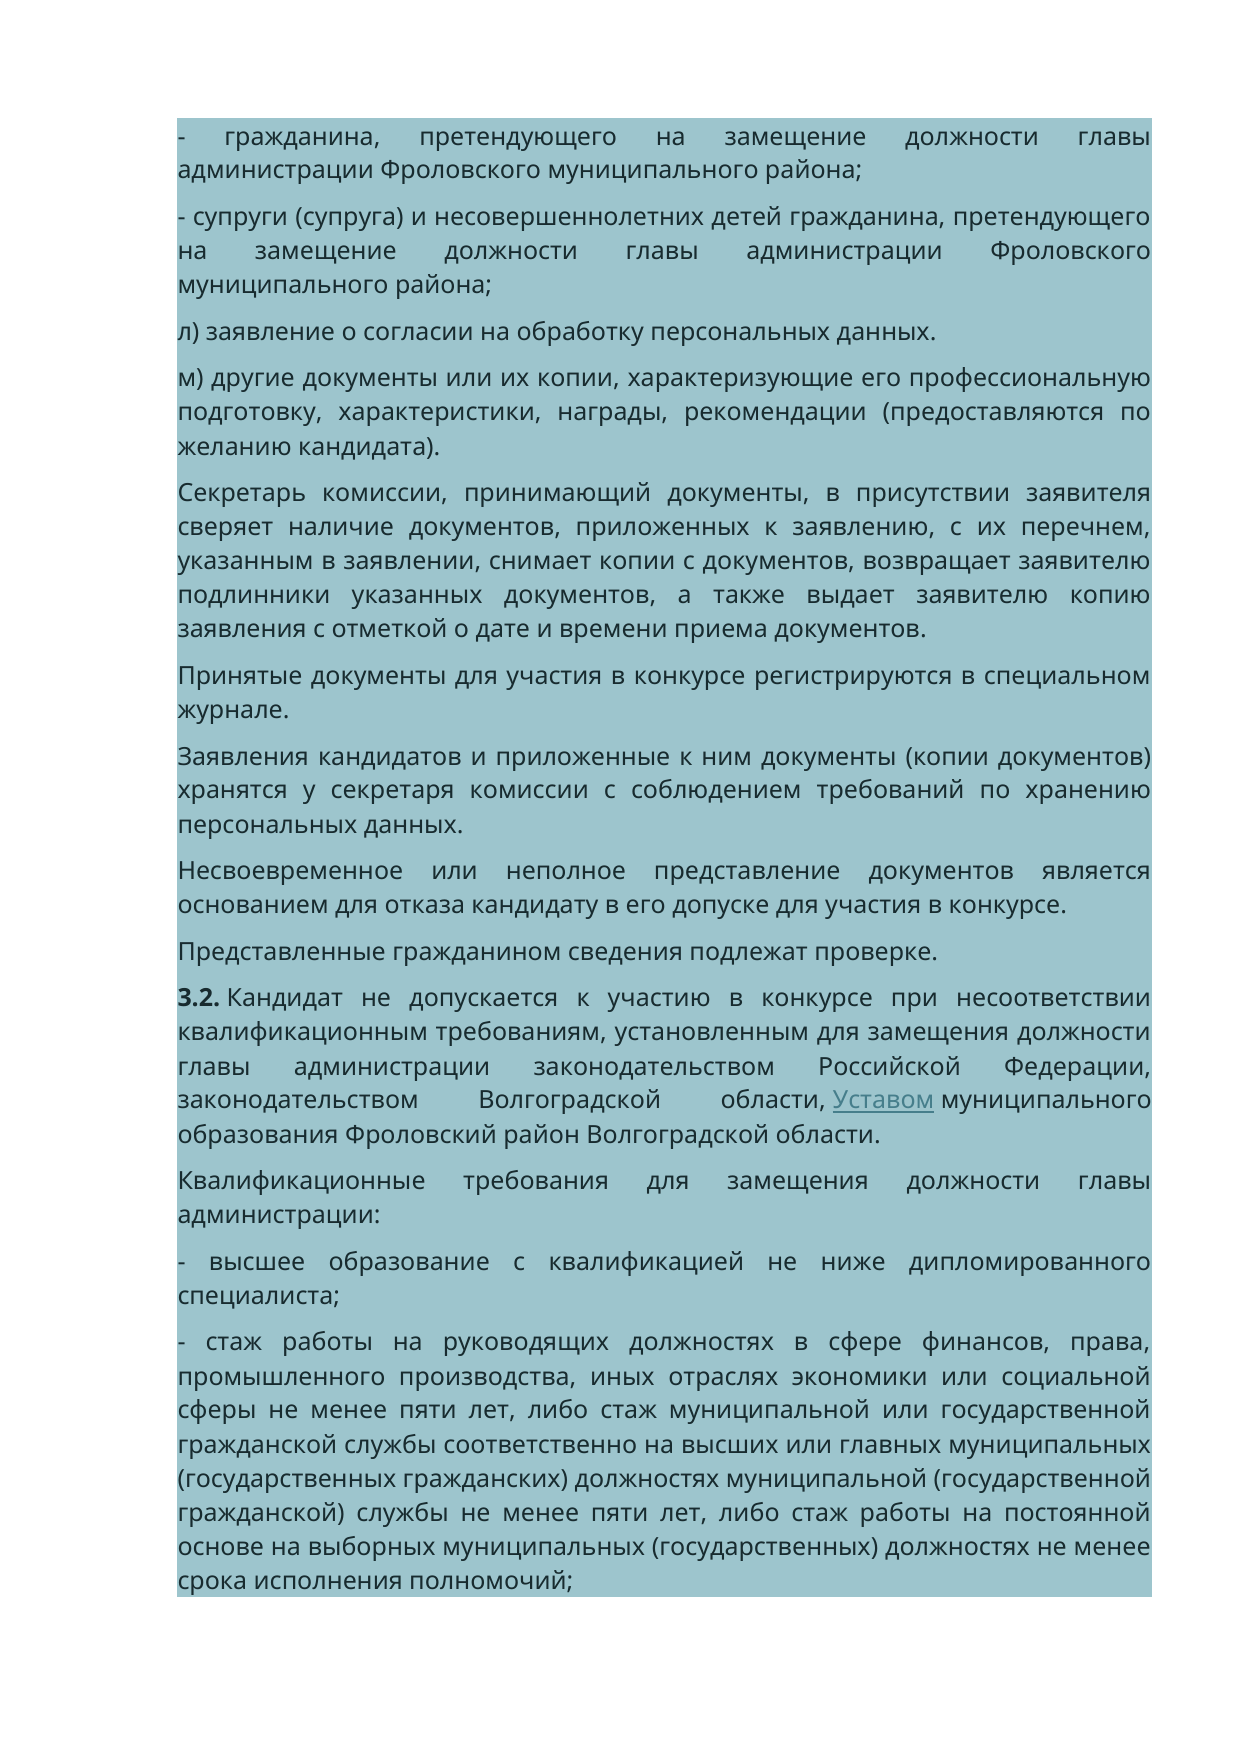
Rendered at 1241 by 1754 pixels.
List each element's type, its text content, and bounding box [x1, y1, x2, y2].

text Несвоевременное или неполное представление документов является основанием для отказа кандидату в его допуске для участия в конкурсе. [177, 853, 1152, 921]
text Представленные гражданином сведения подлежат проверке. [177, 933, 1152, 967]
text Принятые документы для участия в конкурсе регистрируются в специальном журнале. [177, 657, 1152, 726]
text Секретарь комиссии, принимающий документы, в присутствии заявителя сверяет наличие документов, приложенных к заявлению, с их перечнем, указанным в заявлении, снимает копии с документов, возвращает заявителю подлинники указанных документов, а также выдает заявителю копию заявления с отметкой о дате и времени приема документов. [177, 475, 1152, 645]
text Заявления кандидатов и приложенные к ним документы (копии документов) хранятся у секретаря комиссии с соблюдением требований по хранению персональных данных. [177, 738, 1152, 840]
text - стаж работы на руководящих должностях в сфере финансов, права, промышленного производства, иных отраслях экономики или социальной сферы не менее пяти лет, либо стаж муниципальной или государственной гражданской службы соответственно на высших или главных муниципальных (государственных гражданских) должностях муниципальной (государственной гражданской) службы не менее пяти лет, либо стаж работы на постоянной основе на выборных муниципальных (государственных) должностях не менее срока исполнения полномочий; [177, 1324, 1152, 1597]
text м) другие документы или их копии, характеризующие его профессиональную подготовку, характеристики, награды, рекомендации (предоставляются по желанию кандидата). [177, 360, 1152, 462]
text - гражданина, претендующего на замещение должности главы администрации Фроловского муниципального района; [177, 118, 1152, 186]
text - высшее образование с квалификацией не ниже дипломированного специалиста; [177, 1243, 1152, 1312]
text л) заявление о согласии на обработку персональных данных. [177, 313, 1152, 347]
text 3.2. Кандидат не допускается к участию в конкурсе при несоответствии квалификационным требованиям, установленным для замещения должности главы администрации законодательством Российской Федерации, законодательством Волгоградской области, Уставом муниципального образования Фроловский район Волгоградской области. [177, 980, 1152, 1150]
text - супруги (супруга) и несовершеннолетних детей гражданина, претендующего на замещение должности главы администрации Фроловского муниципального района; [177, 199, 1152, 301]
text Квалификационные требования для замещения должности главы администрации: [177, 1163, 1152, 1231]
